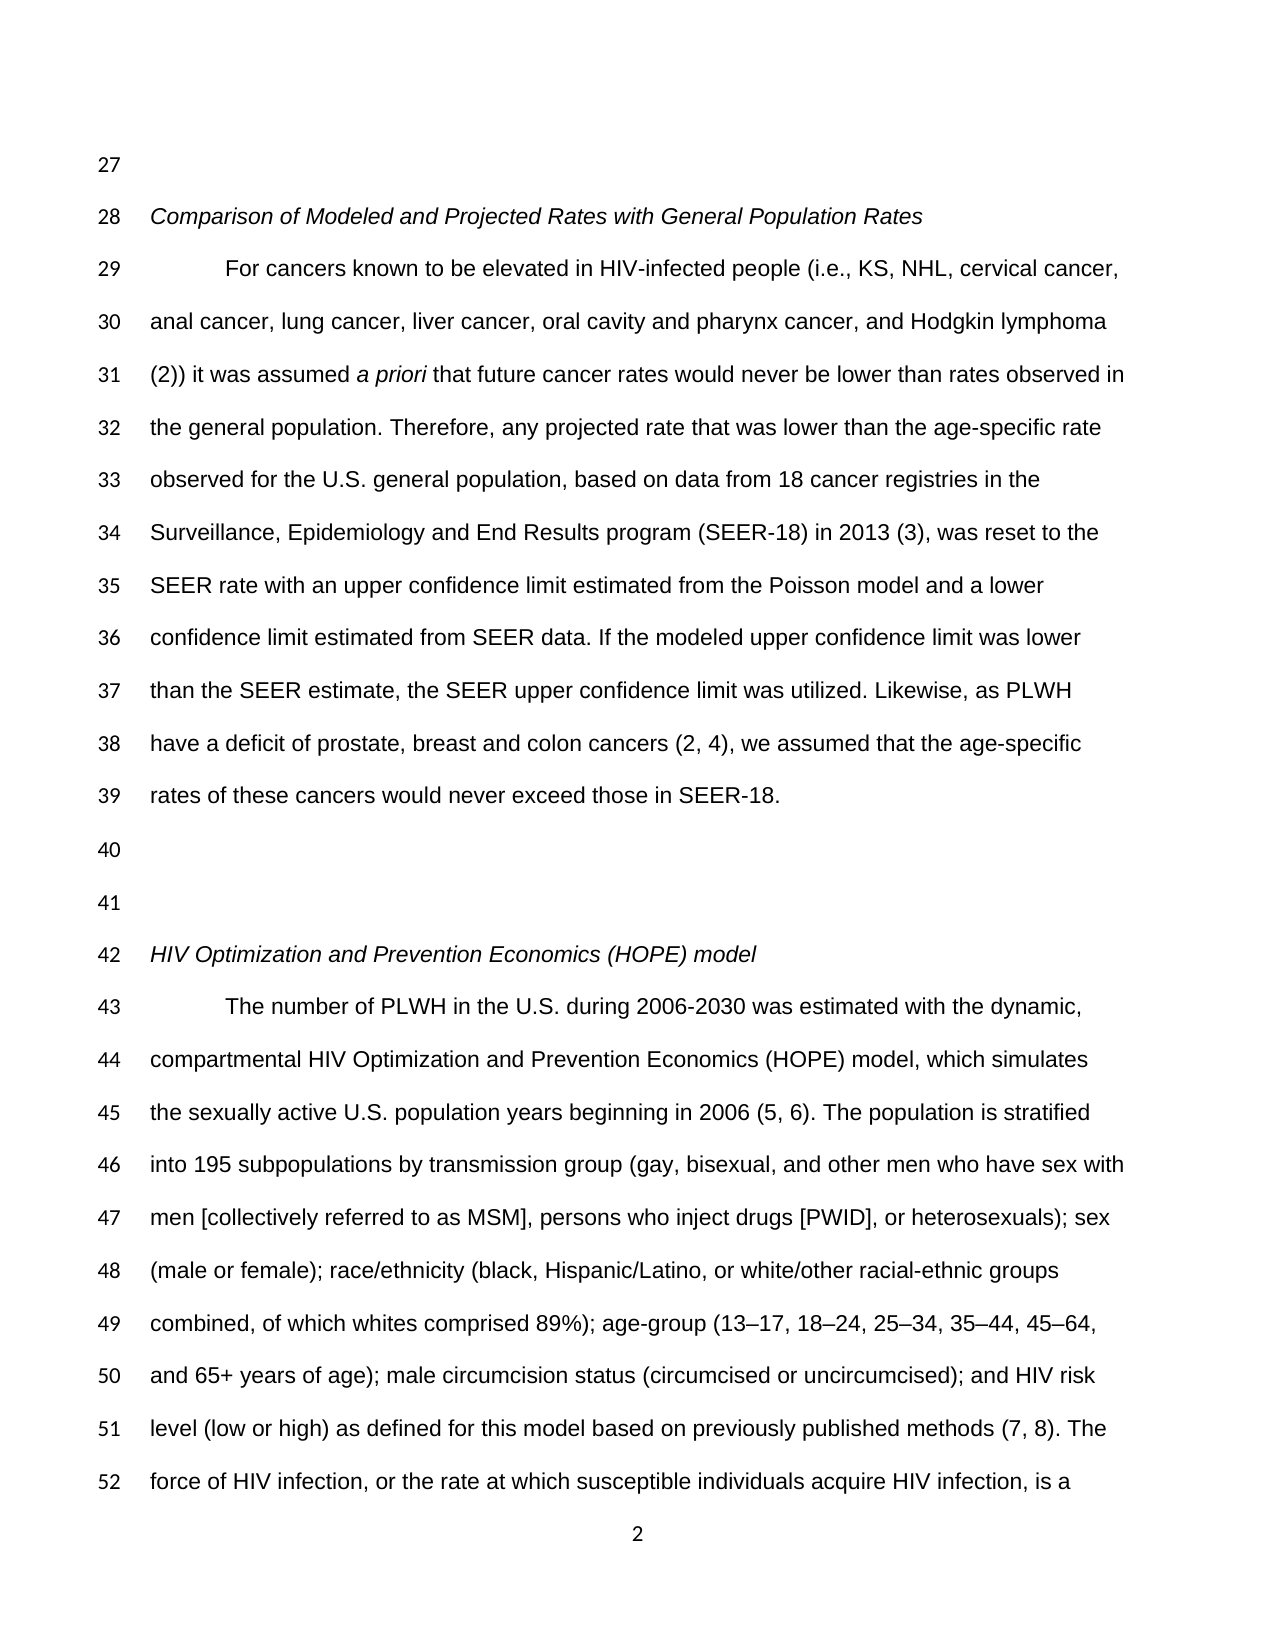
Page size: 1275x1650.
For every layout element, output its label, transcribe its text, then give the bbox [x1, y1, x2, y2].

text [150, 993, 1125, 1494]
text Comparison of Modeled and Projected Rates with General Population Rates [150, 203, 1125, 229]
text For cancers known to be elevated in HIV-infected people (i.e., KS, NHL, cervical cancer, anal cancer, lung cancer, liver cancer, oral cavity and pharynx cancer, and Hodgkin lymphoma (2)) it was assumed a priori that future cancer rates would never be lower than rates observed in the general population. Therefore, any projected rate that was lower than the age-specific rate observed for the U.S. general population, based on data from 18 cancer registries in the Surveillance, Epidemiology and End Results program (SEER-18) in 2013 (3), was reset to the SEER rate with an upper confidence limit estimated from the Poisson model and a lower confidence limit estimated from SEER data. If the modeled upper confidence limit was lower than the SEER estimate, the SEER upper confidence limit was utilized. Likewise, as PLWH have a deficit of prostate, breast and colon cancers (2, 4), we assumed that the age-specific rates of these cancers would never exceed those in SEER-18. [150, 255, 1125, 809]
text HIV Optimization and Prevention Economics (HOPE) model [150, 941, 1125, 967]
